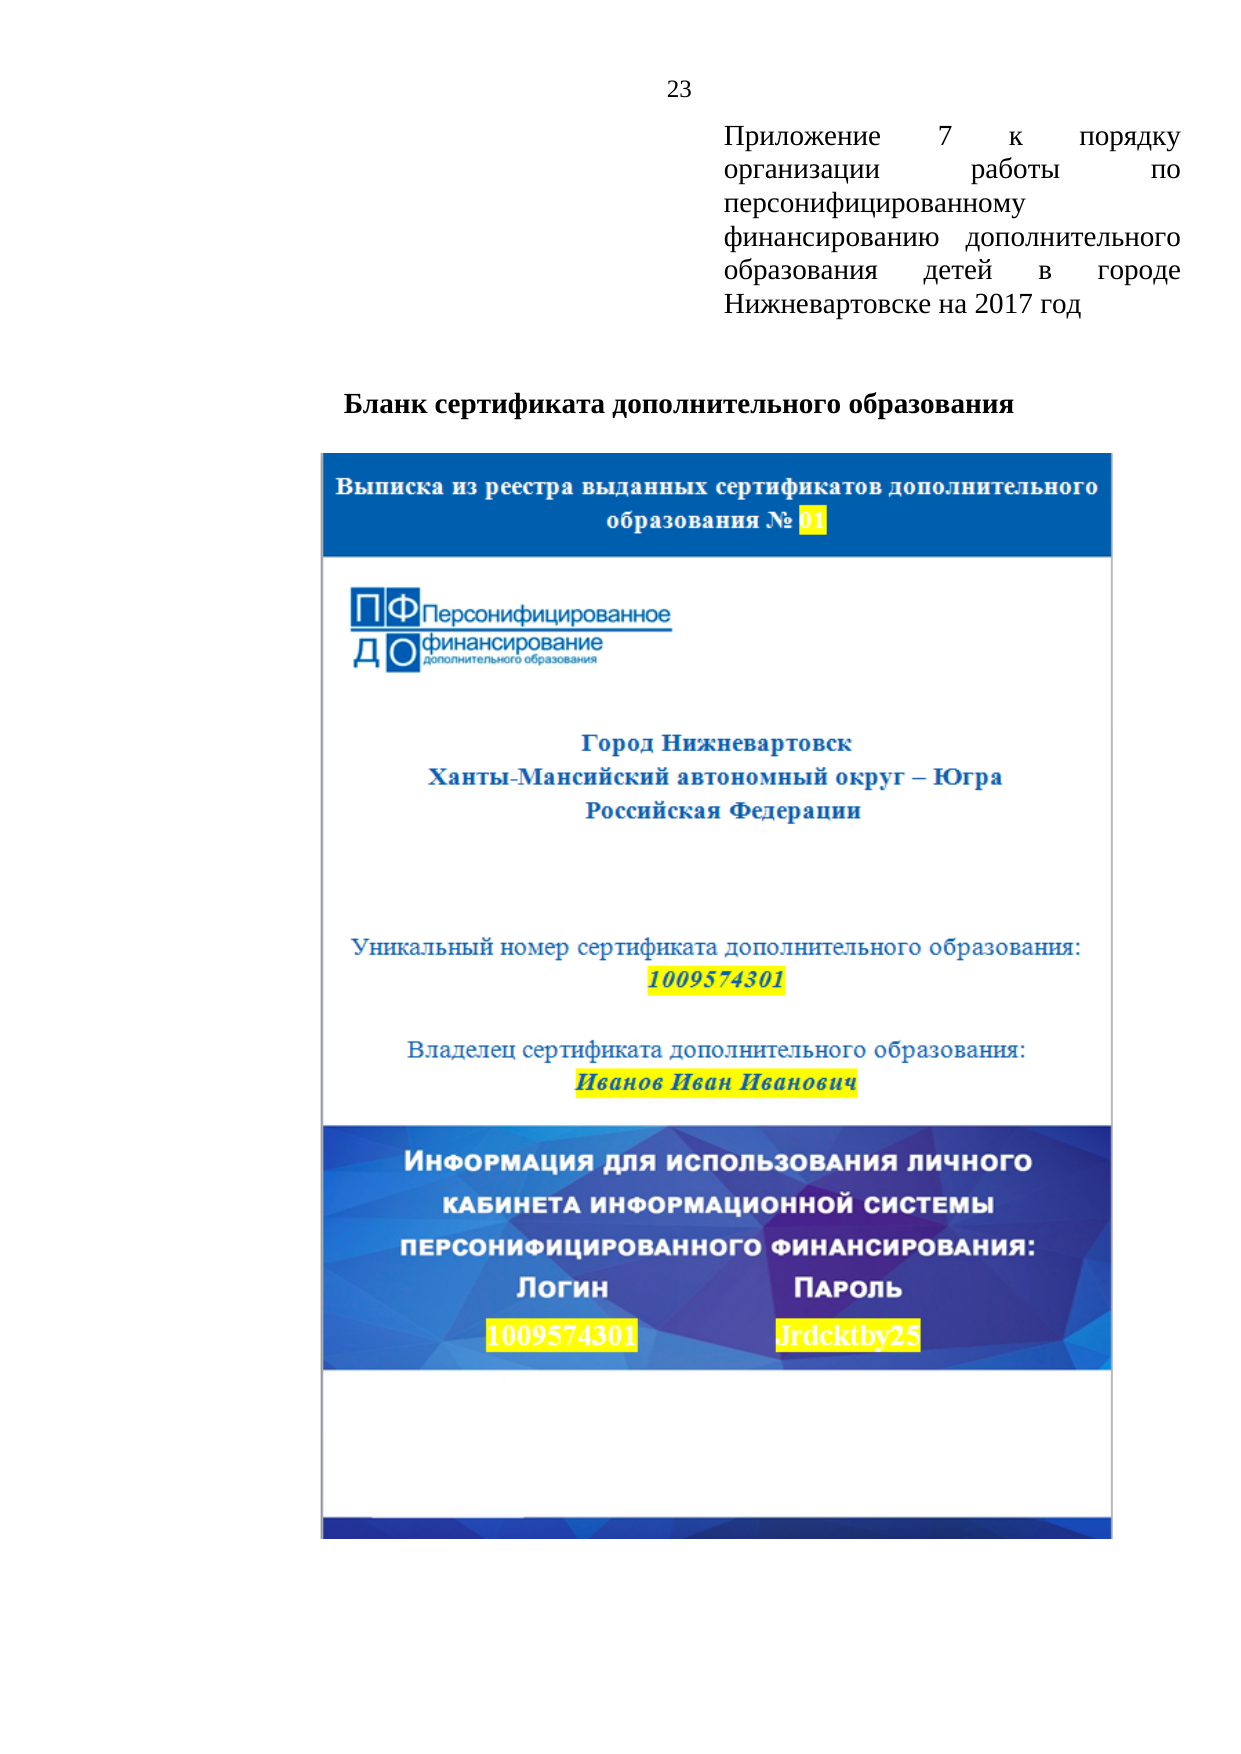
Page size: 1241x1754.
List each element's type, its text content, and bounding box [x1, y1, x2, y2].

text Бланк сертификата дополнительного образования [177, 386, 1181, 420]
picture [320, 453, 1113, 1539]
text Приложение 7 к порядку организации работы по персонифицированному финансированию дополнительного образования детей в городе Нижневартовске на 2017 год [723, 118, 1181, 319]
